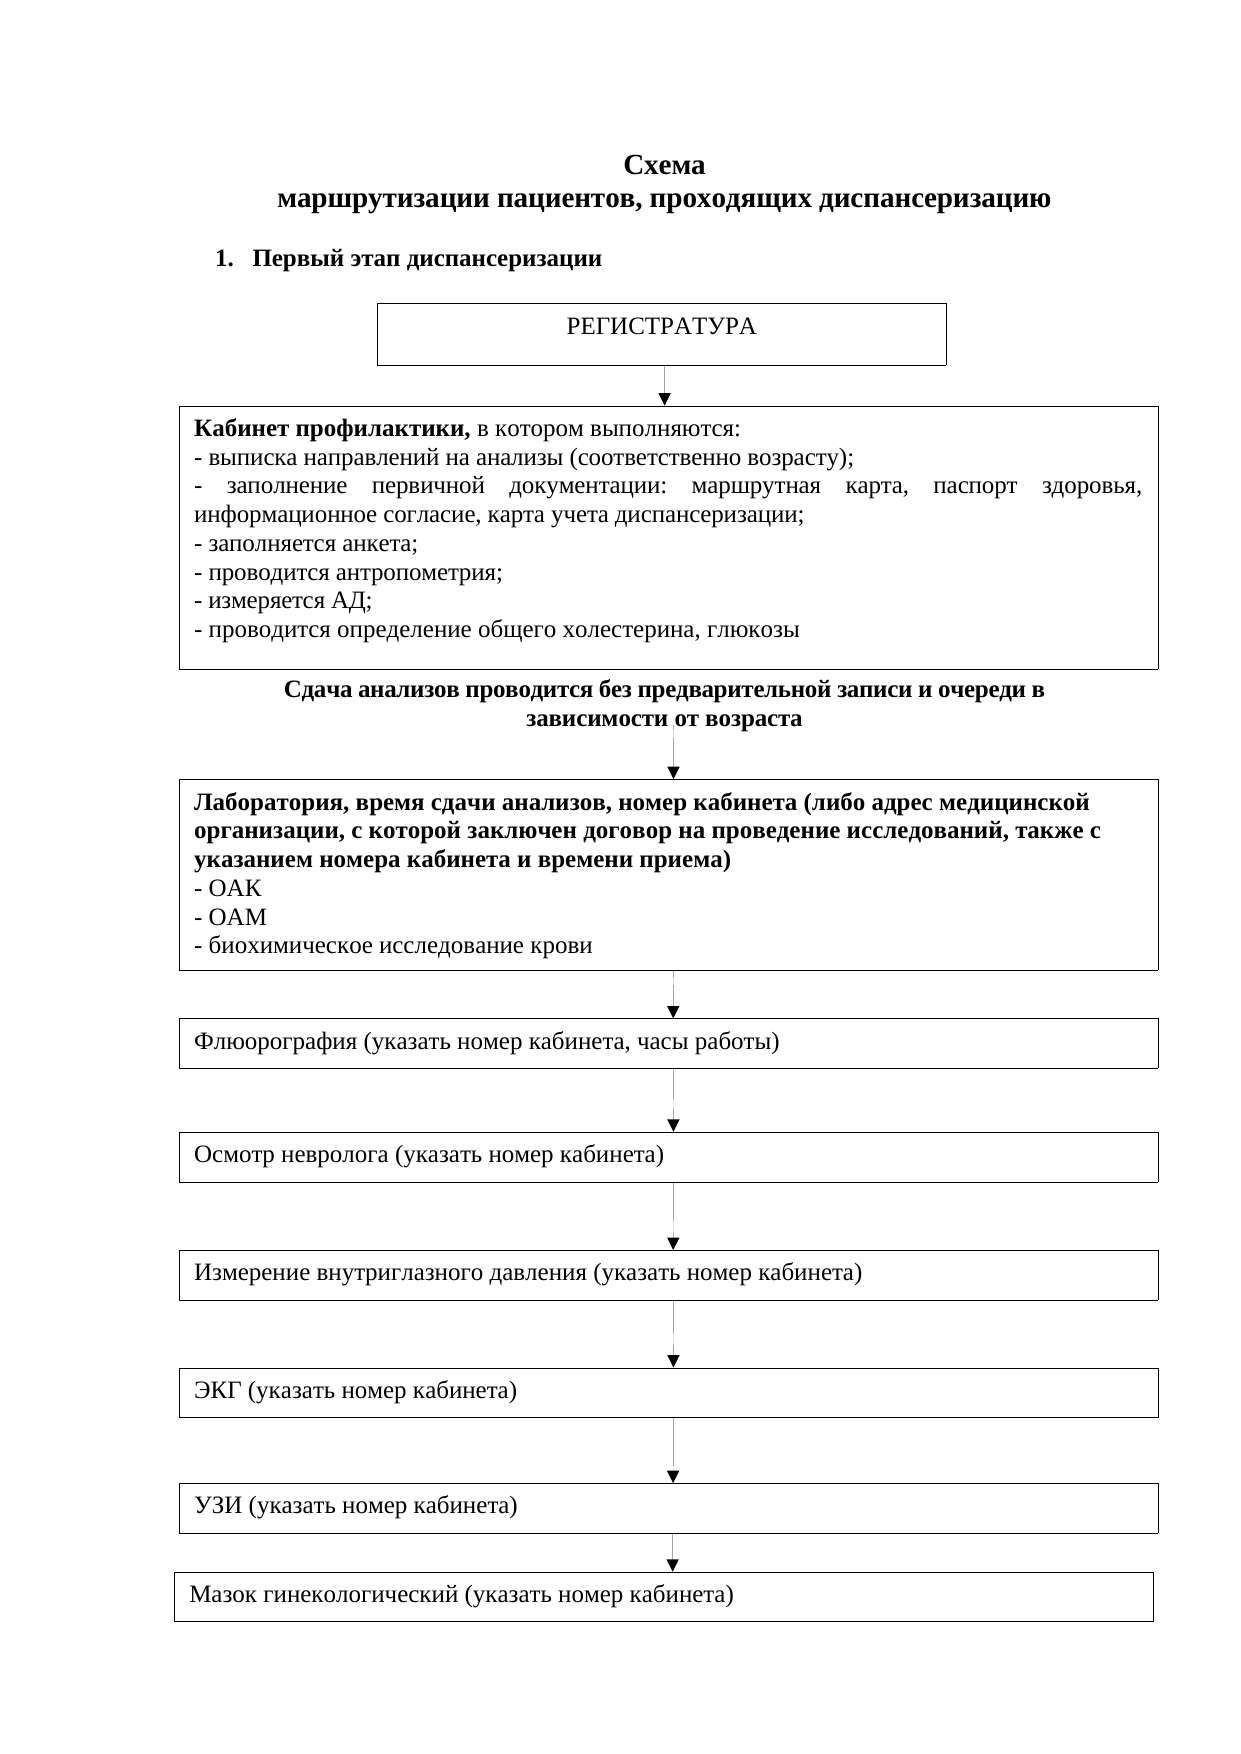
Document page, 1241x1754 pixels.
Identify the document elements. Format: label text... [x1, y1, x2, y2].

text Схема [177, 147, 1152, 180]
list Первый этап диспансеризации [215, 243, 1152, 271]
text маршрутизации пациентов, проходящих диспансеризацию [177, 180, 1152, 214]
text зависимости от возраста [177, 703, 1152, 731]
text Сдача анализов проводится без предварительной записи и очереди в [177, 674, 1152, 703]
